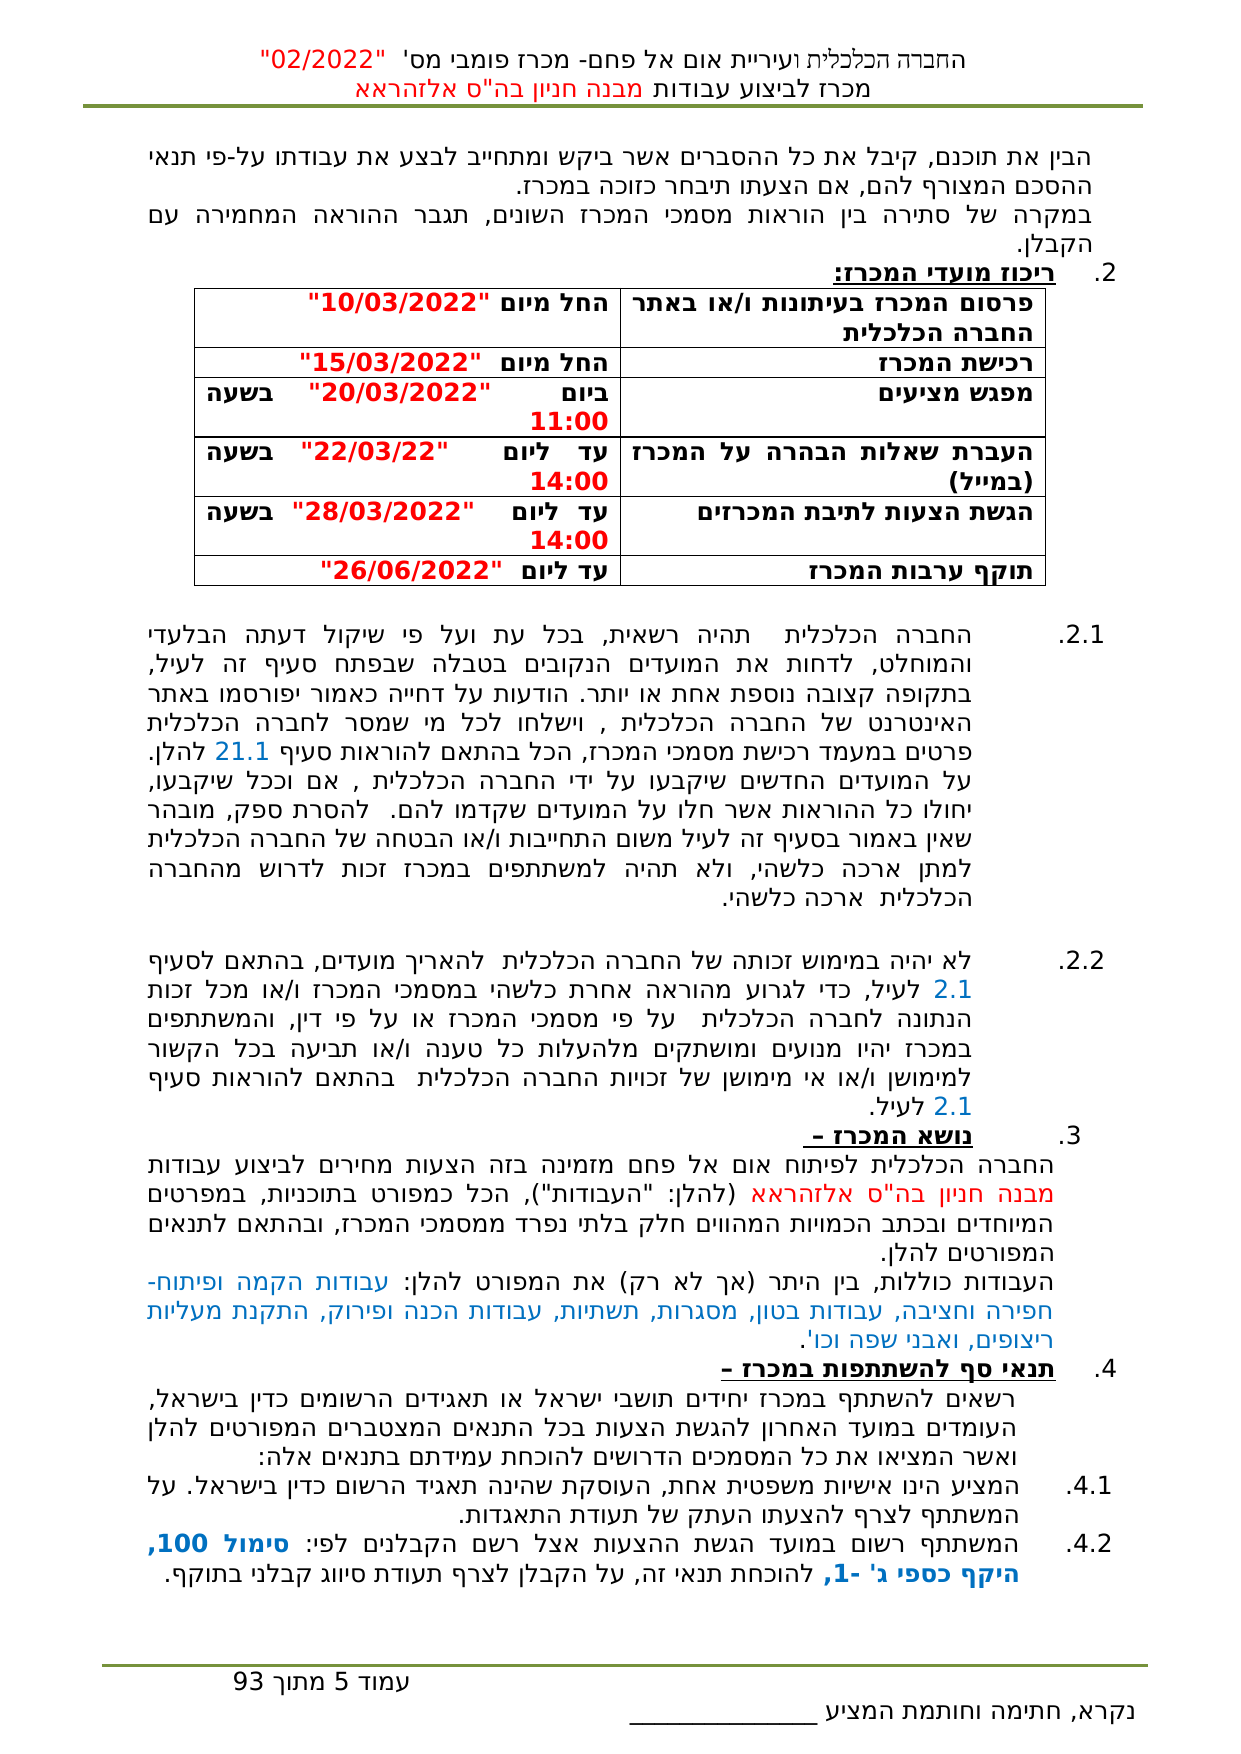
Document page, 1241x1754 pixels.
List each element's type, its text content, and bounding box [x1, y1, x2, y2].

table_cell הגשת הצעות לתיבת המכרזים [621, 497, 1045, 555]
table_cell העברת שאלות הבהרה על המכרז (במייל) [621, 438, 1045, 496]
list המשתתף רשום במועד הגשת ההצעות אצל רשם הקבלנים לפי: סימול 100, היקף כספי ג' -1, להוכחת תנאי זה, על הקבלן לצרף תעודת סיווג קבלני בתוקף. [147, 1529, 1065, 1588]
table_cell ביום "20/03/2022" בשעה 11:00 [195, 378, 620, 436]
list ריכוז מועדי המכרז: [147, 258, 1093, 287]
table_cell תוקף ערבות המכרז [621, 556, 1045, 585]
table_cell עד ליום "28/03/2022" בשעה 14:00 [195, 497, 620, 555]
list החברה הכלכלית תהיה רשאית, בכל עת ועל פי שיקול דעתה הבלעדי והמוחלט, לדחות את המועדים הנקובים בטבלה שבפתח סעיף זה לעיל, בתקופה קצובה נוספת אחת או יותר. הודעות על דחייה כאמור יפורסמו באתר האינטרנט של החברה הכלכלית , וישלחו לכל מי שמסר לחברה הכלכלית פרטים במעמד רכישת מסמכי המכרז, הכל בהתאם להוראות סעיף 21.1 להלן. על המועדים החדשים שיקבעו על ידי החברה הכלכלית , אם וככל שיקבעו, יחולו כל ההוראות אשר חלו על המועדים שקדמו להם. להסרת ספק, מובהר שאין באמור בסעיף זה לעיל משום התחייבות ו/או הבטחה של החברה הכלכלית למתן ארכה כלשהי, ולא תהיה למשתתפים במכרז זכות לדרוש מהחברה הכלכלית ארכה כלשהי. [147, 621, 1058, 912]
table_cell עד ליום "22/03/22" בשעה 14:00 [195, 438, 620, 496]
table_cell רכישת המכרז [621, 348, 1045, 377]
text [147, 142, 1093, 200]
text רשאים להשתתף במכרז יחידים תושבי ישראל או תאגידים הרשומים כדין בישראל, העומדים במועד האחרון להגשת הצעות בכל התנאים המצטברים המפורטים להלן ואשר המציאו את כל המסמכים הדרושים להוכחת עמידתם בתנאים אלה: [147, 1384, 1018, 1471]
text החברה הכלכלית לפיתוח אום אל פחם מזמינה בזה הצעות מחירים לביצוע עבודות מבנה חניון בה"ס אלזהראא (להלן: "העבודות"), הכל כמפורט בתוכניות, במפרטים המיוחדים ובכתב הכמויות המהווים חלק בלתי נפרד ממסמכי המכרז, ובהתאם לתנאים המפורטים להלן. [147, 1150, 1056, 1267]
text במקרה של סתירה בין הוראות מסמכי המכרז השונים, תגבר ההוראה המחמירה עם הקבלן. [147, 200, 1093, 258]
table_cell מפגש מציעים [621, 378, 1045, 436]
list לא יהיה במימוש זכותה של החברה הכלכלית להאריך מועדים, בהתאם לסעיף 2.1 לעיל, כדי לגרוע מהוראה אחרת כלשהי במסמכי המכרז ו/או מכל זכות הנתונה לחברה הכלכלית על פי מסמכי המכרז או על פי דין, והמשתתפים במכרז יהיו מנועים ומושתקים מלהעלות כל טענה ו/או תביעה בכל הקשור למימושן ו/או אי מימושן של זכויות החברה הכלכלית בהתאם להוראות סעיף 2.1 לעיל. [147, 946, 1058, 1121]
list תנאי סף להשתתפות במכרז – [147, 1354, 1093, 1384]
table_cell עד ליום "26/06/2022" [195, 556, 620, 585]
table_header פרסום המכרז בעיתונות ו/או באתר החברה הכלכלית [621, 289, 1045, 347]
text העבודות כוללות, בין היתר (אך לא רק) את המפורט להלן: עבודות הקמה ופיתוח- חפירה וחציבה, עבודות בטון, מסגרות, תשתיות, עבודות הכנה ופירוק, התקנת מעליות ריצופים, ואבני שפה וכו'. [147, 1267, 1055, 1354]
table_cell החל מיום "15/03/2022" [195, 348, 620, 377]
list נושא המכרז – [147, 1121, 1058, 1150]
list המציע הינו אישיות משפטית אחת, העוסקת שהינה תאגיד הרשום כדין בישראל. על המשתתף לצרף להצעתו העתק של תעודת התאגדות. [147, 1471, 1065, 1529]
table_header החל מיום "10/03/2022" [195, 289, 620, 347]
